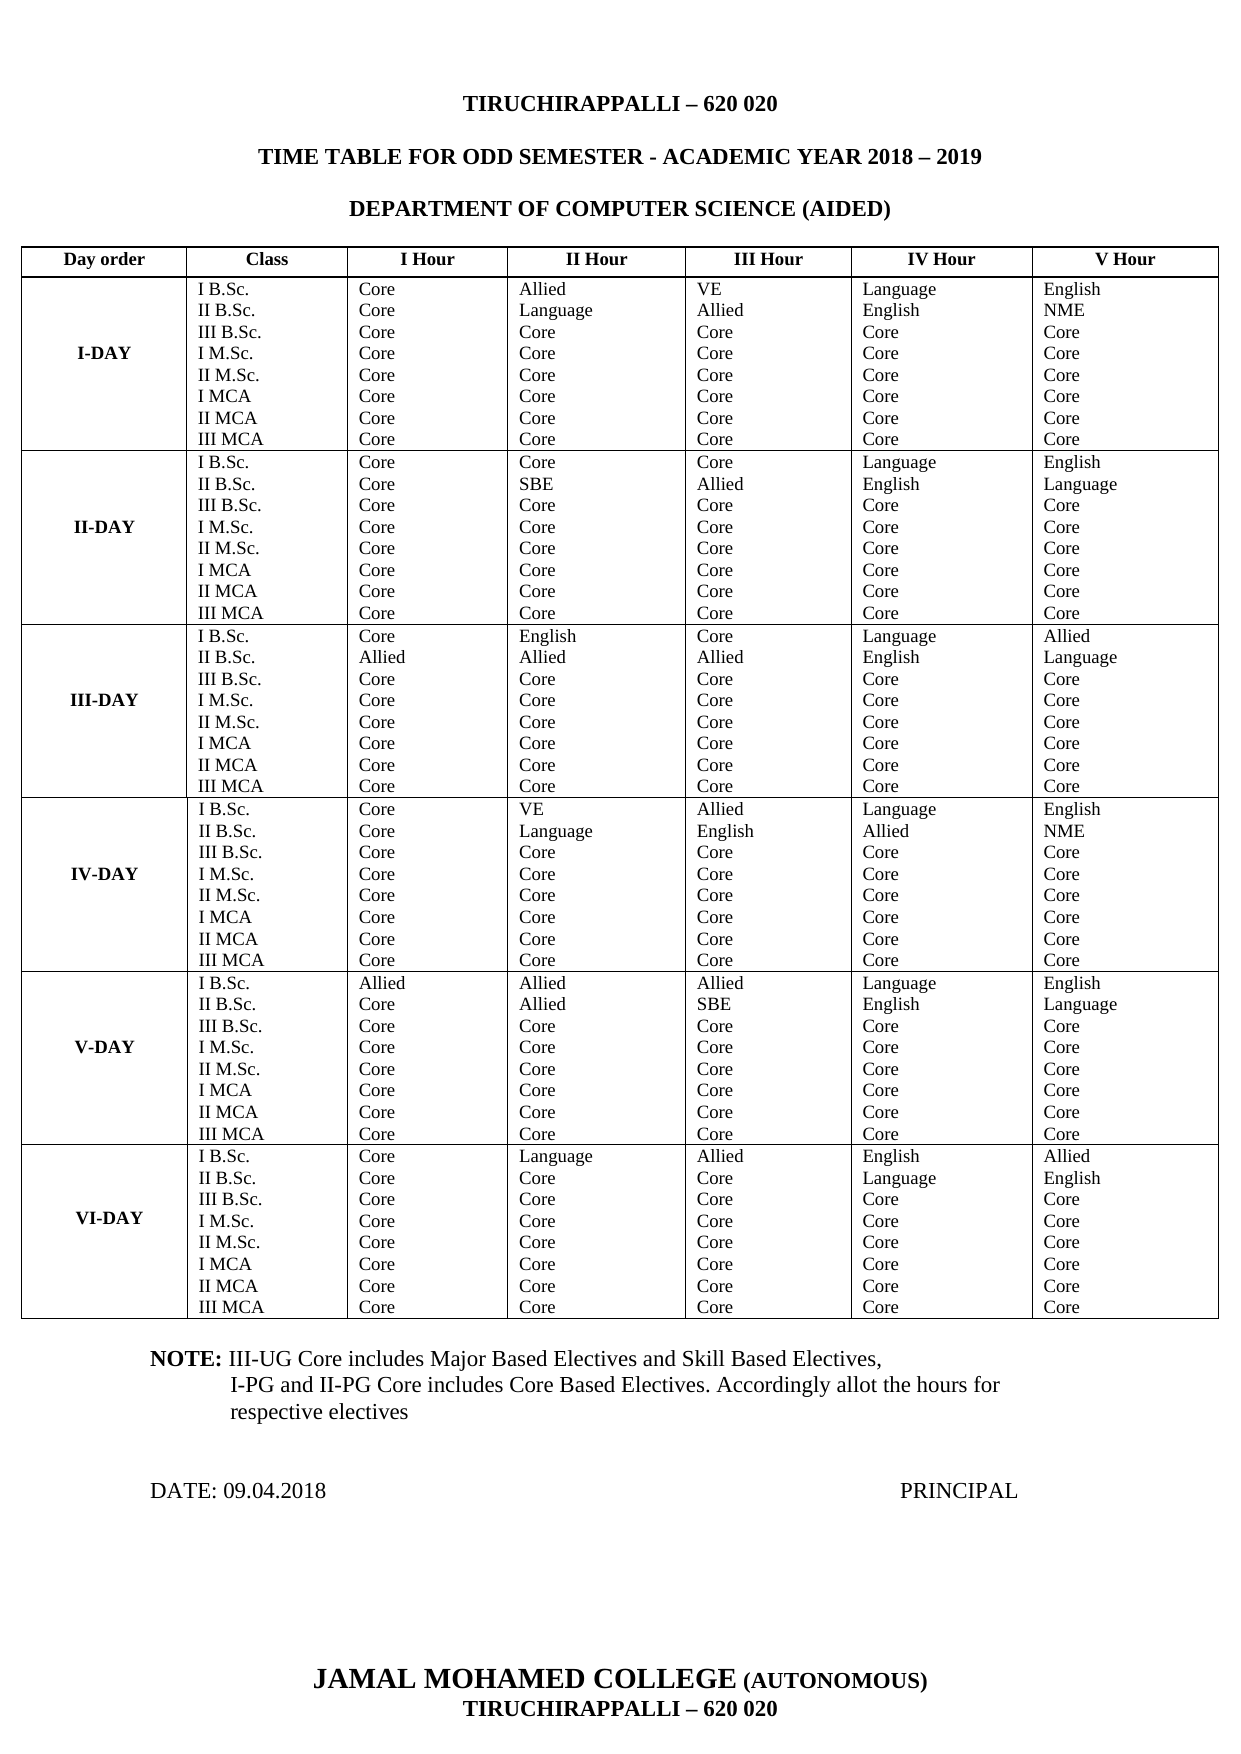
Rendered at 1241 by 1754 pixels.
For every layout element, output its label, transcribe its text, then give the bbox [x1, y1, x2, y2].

table_cell VE Language Core Core Core Core Core Core [508, 798, 685, 971]
table_cell I B.Sc. II B.Sc. III B.Sc. I M.Sc. II M.Sc. I MCA II MCA III MCA [188, 972, 347, 1144]
table_cell Allied Core Core Core Core Core Core Core [686, 1145, 851, 1318]
table_cell Core Allied Core Core Core Core Core Core [348, 625, 507, 797]
table_cell Core Core Core Core Core Core Core Core [348, 1145, 507, 1318]
table_cell Language Allied Core Core Core Core Core Core [852, 798, 1032, 971]
table_cell English Language Core Core Core Core Core Core [1033, 972, 1218, 1144]
table_cell III-DAY [22, 625, 186, 797]
table_cell I-DAY [22, 278, 186, 450]
text JAMAL MOHAMED COLLEGE (AUTONOMOUS) [150, 1661, 1090, 1694]
table_cell Core Core Core Core Core Core Core Core [348, 278, 507, 450]
text TIRUCHIRAPPALLI – 620 020 [150, 1694, 1090, 1721]
text TIME TABLE FOR ODD SEMESTER - ACADEMIC YEAR 2018 – 2019 [150, 143, 1090, 169]
table_cell VI-DAY [22, 1145, 187, 1318]
text I-PG and II-PG Core includes Core Based Electives. Accordingly allot the hours for [150, 1371, 1090, 1398]
table_cell Allied Language Core Core Core Core Core Core [1033, 625, 1218, 797]
table_cell I B.Sc. II B.Sc. III B.Sc. I M.Sc. II M.Sc. I MCA II MCA III MCA [187, 625, 347, 797]
table_cell English Language Core Core Core Core Core Core [1033, 451, 1218, 623]
table_cell English Allied Core Core Core Core Core Core [508, 625, 685, 797]
table_header IV Hour [852, 248, 1032, 276]
text DEPARTMENT OF COMPUTER SCIENCE (AIDED) [150, 195, 1090, 222]
table_cell VE Allied Core Core Core Core Core Core [686, 278, 851, 450]
table_header I Hour [348, 248, 507, 276]
table_cell I B.Sc. II B.Sc. III B.Sc. I M.Sc. II M.Sc. I MCA II MCA III MCA [188, 798, 347, 971]
table_header Class [187, 248, 347, 276]
table_cell II-DAY [22, 451, 186, 623]
table_cell Core Core Core Core Core Core Core Core [348, 451, 507, 623]
table_cell I B.Sc. II B.Sc. III B.Sc. I M.Sc. II M.Sc. I MCA II MCA III MCA [187, 451, 347, 623]
table_cell Language English Core Core Core Core Core Core [852, 625, 1032, 797]
table_header III Hour [686, 248, 851, 276]
table_cell Core Allied Core Core Core Core Core Core [686, 625, 851, 797]
text TIRUCHIRAPPALLI – 620 020 [150, 90, 1090, 116]
table_cell Core SBE Core Core Core Core Core Core [508, 451, 685, 623]
table_cell Allied SBE Core Core Core Core Core Core [686, 972, 851, 1144]
table_cell Core Allied Core Core Core Core Core Core [686, 451, 851, 623]
table_cell Core Core Core Core Core Core Core Core [348, 798, 507, 971]
table_cell English Language Core Core Core Core Core Core [852, 1145, 1032, 1318]
table_cell Allied English Core Core Core Core Core Core [1033, 1145, 1218, 1318]
text DATE: 09.04.2018 PRINCIPAL [150, 1477, 1090, 1503]
table_header V Hour [1033, 248, 1218, 276]
table_cell Allied English Core Core Core Core Core Core [686, 798, 851, 971]
text NOTE: III-UG Core includes Major Based Electives and Skill Based Electives, [150, 1345, 1090, 1371]
table_cell V-DAY [22, 972, 187, 1144]
table_cell I B.Sc. II B.Sc. III B.Sc. I M.Sc. II M.Sc. I MCA II MCA III MCA [187, 278, 347, 450]
table_cell English NME Core Core Core Core Core Core [1033, 798, 1218, 971]
table_cell Language English Core Core Core Core Core Core [852, 451, 1032, 623]
table_cell Language Core Core Core Core Core Core Core [508, 1145, 685, 1318]
table_cell Allied Allied Core Core Core Core Core Core [508, 972, 685, 1144]
table_cell Language English Core Core Core Core Core Core [852, 972, 1032, 1144]
table_cell I B.Sc. II B.Sc. III B.Sc. I M.Sc. II M.Sc. I MCA II MCA III MCA [188, 1145, 347, 1318]
table_cell Allied Language Core Core Core Core Core Core [508, 278, 685, 450]
table_cell Language English Core Core Core Core Core Core [852, 278, 1032, 450]
text respective electives [150, 1398, 1090, 1424]
table_header Day order [22, 248, 186, 276]
table_cell IV-DAY [22, 798, 187, 971]
table_header II Hour [508, 248, 685, 276]
table_cell English NME Core Core Core Core Core Core [1033, 278, 1218, 450]
table_cell Allied Core Core Core Core Core Core Core [348, 972, 507, 1144]
